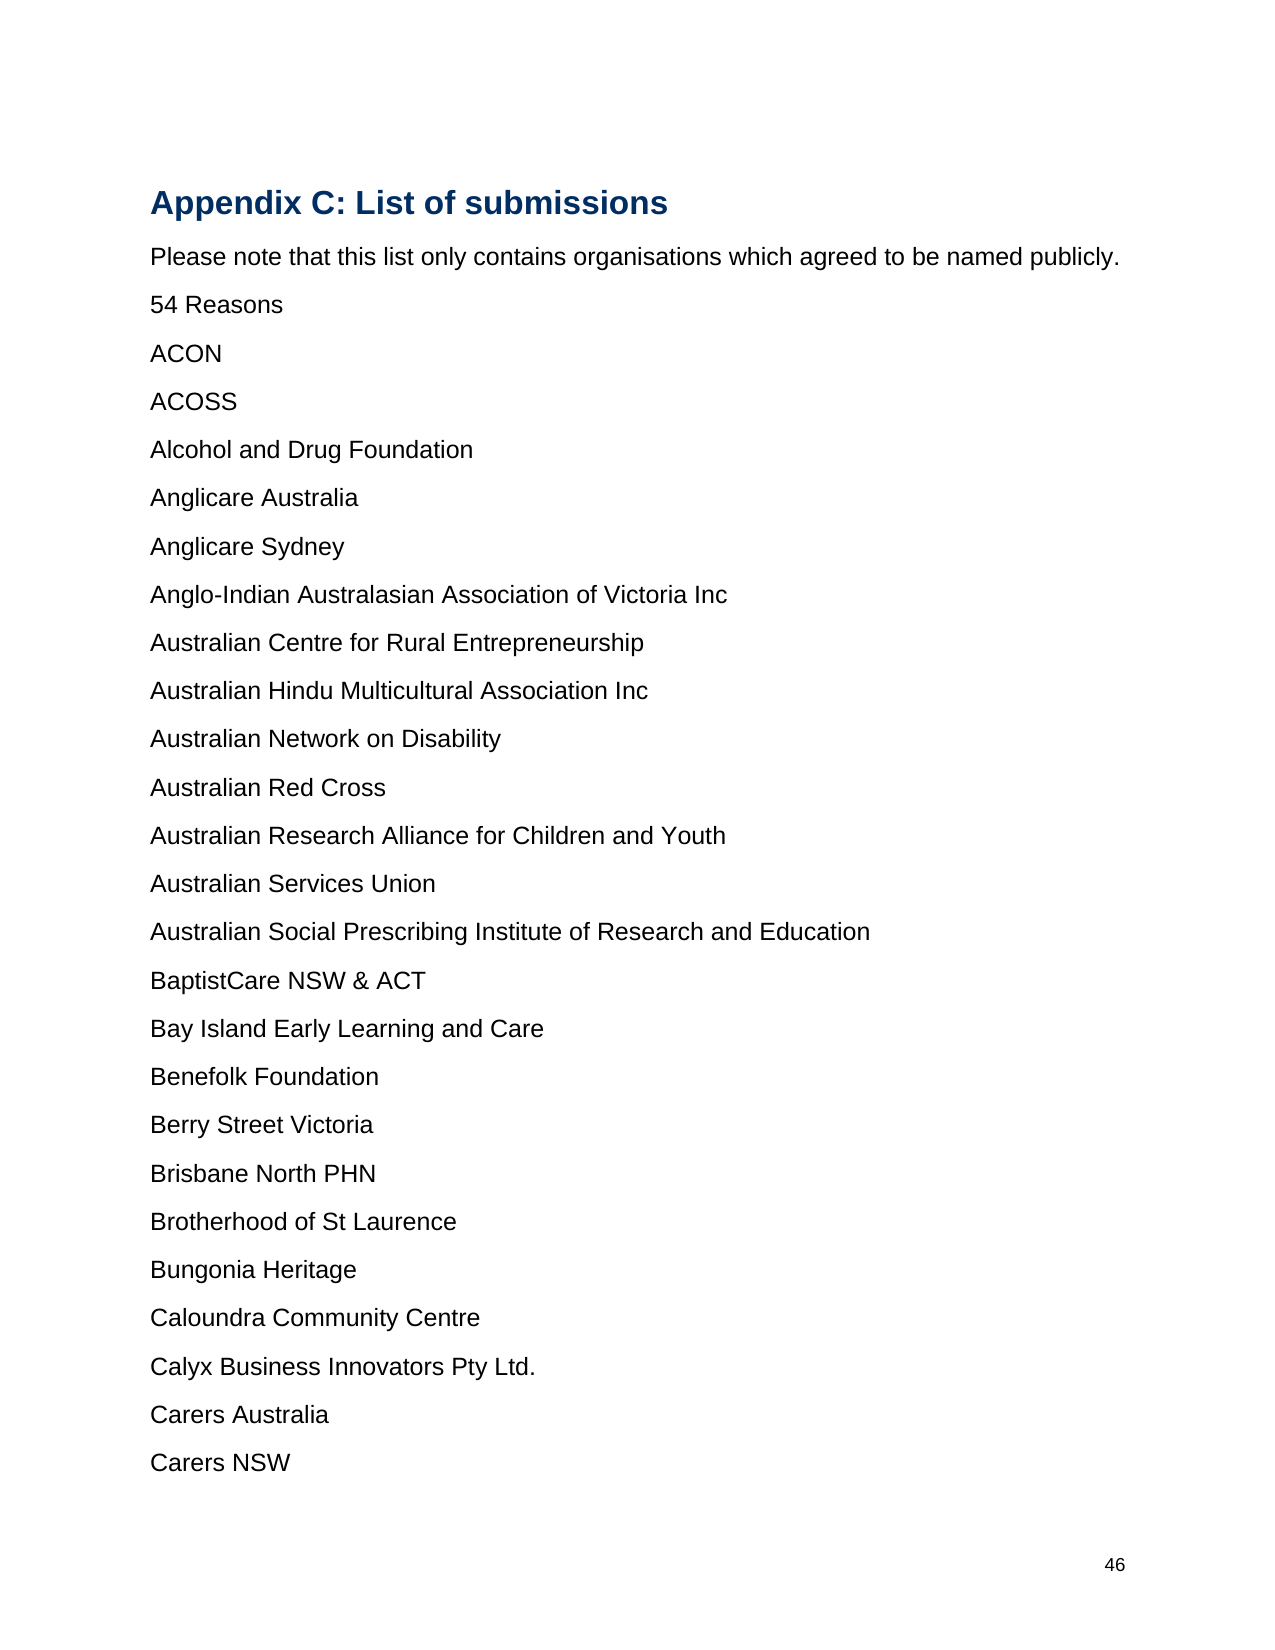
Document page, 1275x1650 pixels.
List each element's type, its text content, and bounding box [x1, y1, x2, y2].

text Anglo-Indian Australasian Association of Victoria Inc [150, 580, 1125, 608]
text Alcohol and Drug Foundation [150, 435, 1125, 464]
text Brisbane North PHN [150, 1158, 1125, 1187]
text Bungonia Heritage [150, 1255, 1125, 1284]
text Anglicare Sydney [150, 532, 1125, 560]
text Berry Street Victoria [150, 1110, 1125, 1139]
text Please note that this list only contains organisations which agreed to be named publicly. [150, 242, 1125, 271]
text Benefolk Foundation [150, 1062, 1125, 1091]
text Carers Australia [150, 1400, 1125, 1428]
text BaptistCare NSW & ACT [150, 966, 1125, 994]
text Australian Research Alliance for Children and Youth [150, 821, 1125, 850]
text Australian Hindu Multicultural Association Inc [150, 676, 1125, 705]
text Australian Red Cross [150, 773, 1125, 801]
text Bay Island Early Learning and Care [150, 1014, 1125, 1043]
text Australian Centre for Rural Entrepreneurship [150, 628, 1125, 657]
text Brotherhood of St Laurence [150, 1207, 1125, 1236]
text ACOSS [150, 387, 1125, 416]
text Anglicare Australia [150, 483, 1125, 512]
text Australian Network on Disability [150, 724, 1125, 753]
text Australian Social Prescribing Institute of Research and Education [150, 917, 1125, 946]
subtitle Appendix C: List of submissions [150, 183, 1125, 222]
text ACON [150, 339, 1125, 367]
text Australian Services Union [150, 869, 1125, 898]
text Caloundra Community Centre [150, 1303, 1125, 1332]
text Calyx Business Innovators Pty Ltd. [150, 1351, 1125, 1380]
text 54 Reasons [150, 290, 1125, 319]
text Carers NSW [150, 1448, 1125, 1477]
